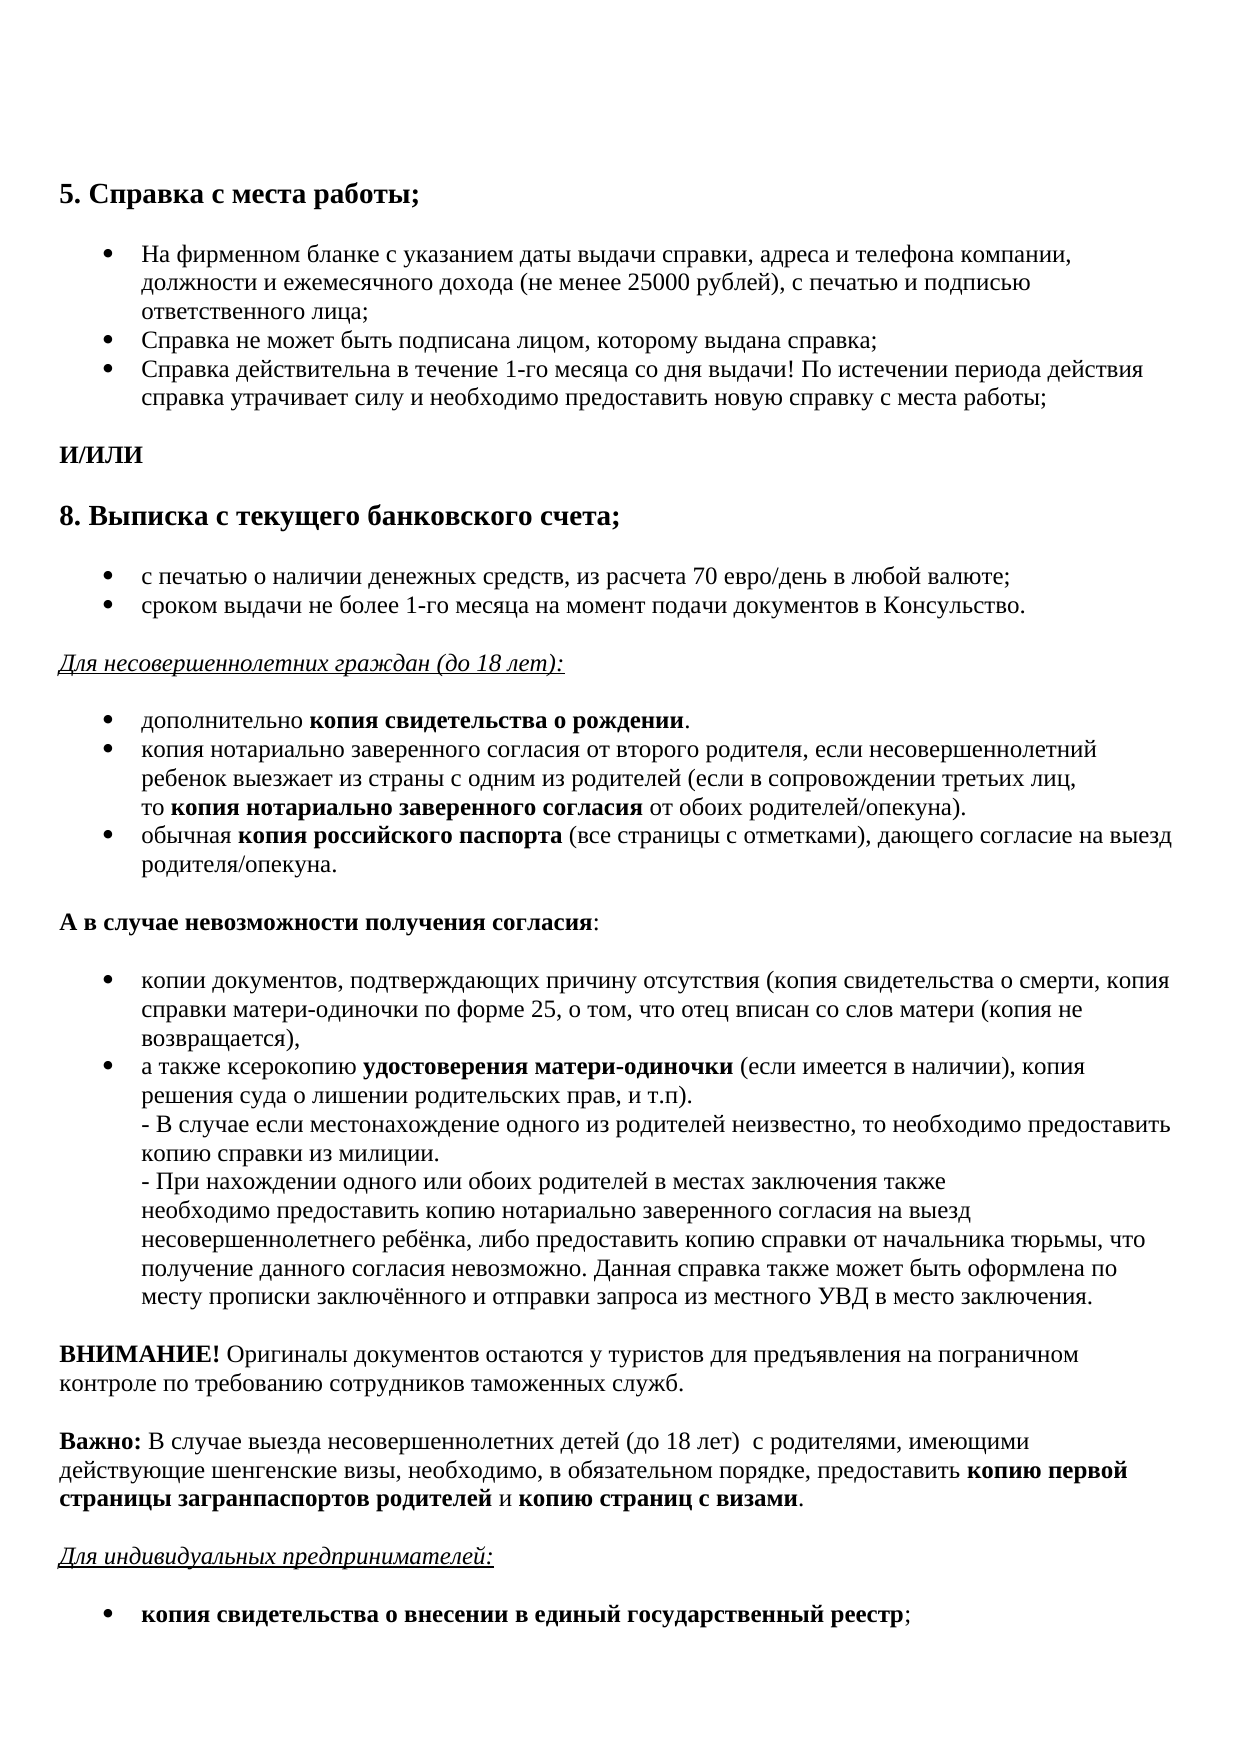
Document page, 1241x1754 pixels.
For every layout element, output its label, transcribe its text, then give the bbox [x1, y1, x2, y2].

list Справка действительна в течение 1-го месяца со дня выдачи! По истечении периода действия справка утрачивает силу и необходимо предоставить новую справку с места работы; [103, 354, 1181, 411]
list копия свидетельства о внесении в единый государственный реестр; [103, 1599, 1181, 1628]
list дополнительно копия свидетельства о рождении. [103, 706, 1181, 734]
list а также ксерокопию удостоверения матери-одиночки (если имеется в наличии), копия решения суда о лишении родительских прав, и т.п). - В случае если местонахождение одного из родителей неизвестно, то необходимо предоставить копию справки из милиции. - При нахождении одного или обоих родителей в местах заключения также необходимо предоставить копию нотариально заверенного согласия на выезд несовершеннолетнего ребёнка, либо предоставить копию справки от начальника тюрьмы, что получение данного согласия невозможно. Данная справка также может быть оформлена по месту прописки заключённого и отправки запроса из местного УВД в место заключения. [103, 1051, 1181, 1310]
text И/ИЛИ [59, 440, 1181, 469]
list с печатью о наличии денежных средств, из расчета 70 евро/день в любой валюте; [103, 561, 1181, 590]
text 8. Выписка с текущего банковского счета; [59, 498, 1181, 532]
text 5. Справка с места работы; [59, 176, 1181, 209]
text Важно: В случае выезда несовершеннолетних детей (до 18 лет) с родителями, имеющими действующие шенгенские визы, необходимо, в обязательном порядке, предоставить копию первой страницы загранпаспортов родителей и копию страниц с визами. [59, 1426, 1181, 1512]
text ВНИМАНИЕ! Оригиналы документов остаются у туристов для предъявления на пограничном контроле по требованию сотрудников таможенных служб. [59, 1339, 1181, 1397]
text Для индивидуальных предпринимателей: [59, 1541, 1181, 1570]
list На фирменном бланке с указанием даты выдачи справки, адреса и телефона компании, должности и ежемесячного дохода (не менее 25000 рублей), с печатью и подписью ответственного лица; [103, 239, 1181, 325]
list копии документов, подтверждающих причину отсутствия (копия свидетельства о смерти, копия справки матери-одиночки по форме 25, о том, что отец вписан со слов матери (копия не возвращается), [103, 965, 1181, 1051]
list копия нотариально заверенного согласия от второго родителя, если несовершеннолетний ребенок выезжает из страны с одним из родителей (если в сопровождении третьих лиц, то копия нотариально заверенного согласия от обоих родителей/опекуна). [103, 734, 1181, 821]
list Справка не может быть подписана лицом, которому выдана справка; [103, 325, 1181, 354]
list сроком выдачи не более 1-го месяца на момент подачи документов в Консульство. [103, 590, 1181, 618]
list обычная копия российского паспорта (все страницы с отметками), дающего согласие на выезд родителя/опекуна. [103, 821, 1181, 878]
text А в случае невозможности получения согласия: [59, 907, 1181, 936]
text Для несовершеннолетних граждан (до 18 лет): [59, 648, 1181, 676]
